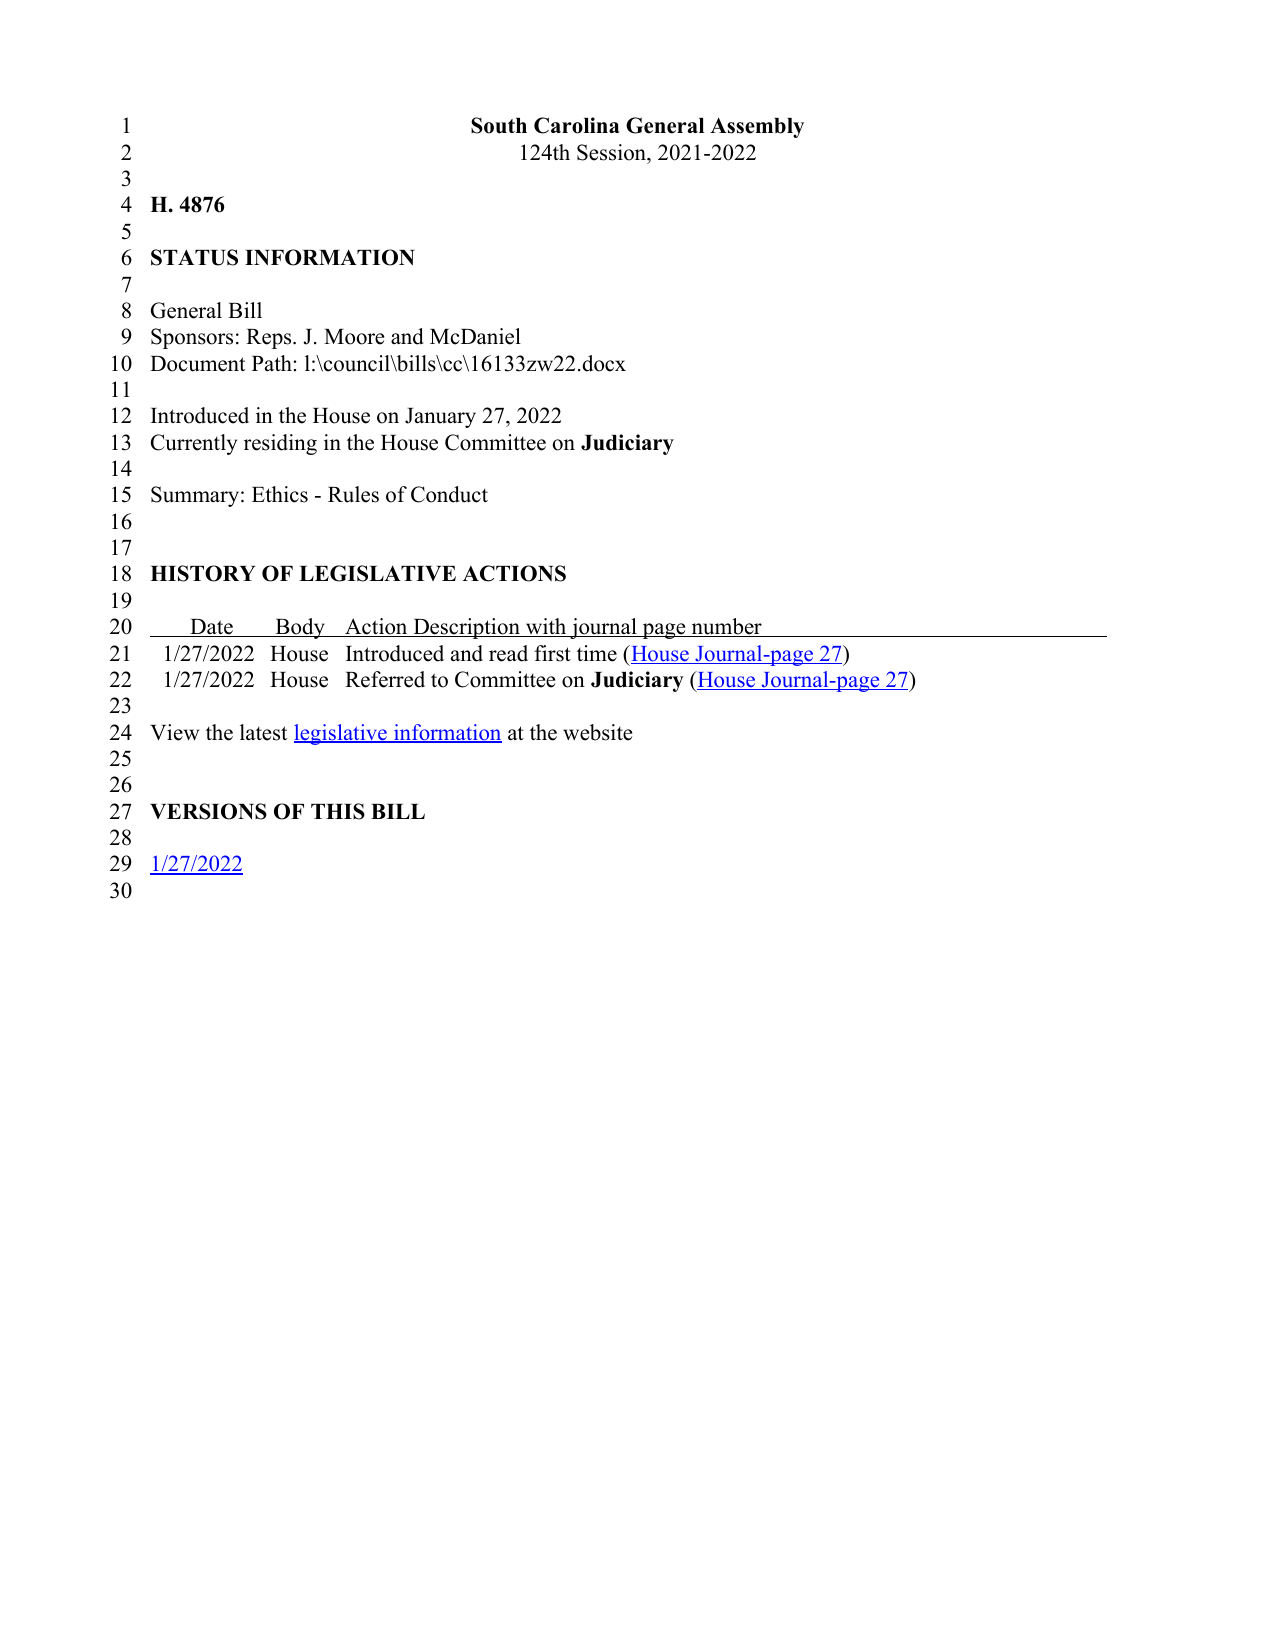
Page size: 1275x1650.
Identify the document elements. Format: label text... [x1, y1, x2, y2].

text 1/27/2022 House Referred to Committee on Judiciary (House Journal-page 27) [150, 666, 1125, 692]
text HISTORY OF LEGISLATIVE ACTIONS [150, 561, 1125, 587]
text General Bill [150, 297, 1125, 323]
text 1/27/2022 [150, 850, 1125, 877]
text Introduced in the House on January 27, 2022 [150, 402, 1125, 429]
text 124th Session, 2021-2022 [150, 139, 1125, 165]
text 1/27/2022 House Introduced and read first time (House Journal-page 27) [150, 639, 1125, 666]
text Date Body Action Description with journal page number [150, 613, 1125, 639]
text View the latest legislative information at the website [150, 719, 1125, 745]
text STATUS INFORMATION [150, 244, 1125, 271]
text South Carolina General Assembly [150, 112, 1125, 139]
text Summary: Ethics - Rules of Conduct [150, 481, 1125, 508]
text Sponsors: Reps. J. Moore and McDaniel [150, 323, 1125, 350]
text H. 4876 [150, 192, 1125, 218]
text Document Path: l:\council\bills\cc\16133zw22.docx [150, 350, 1125, 376]
text Currently residing in the House Committee on Judiciary [150, 429, 1125, 455]
text VERSIONS OF THIS BILL [150, 798, 1125, 824]
